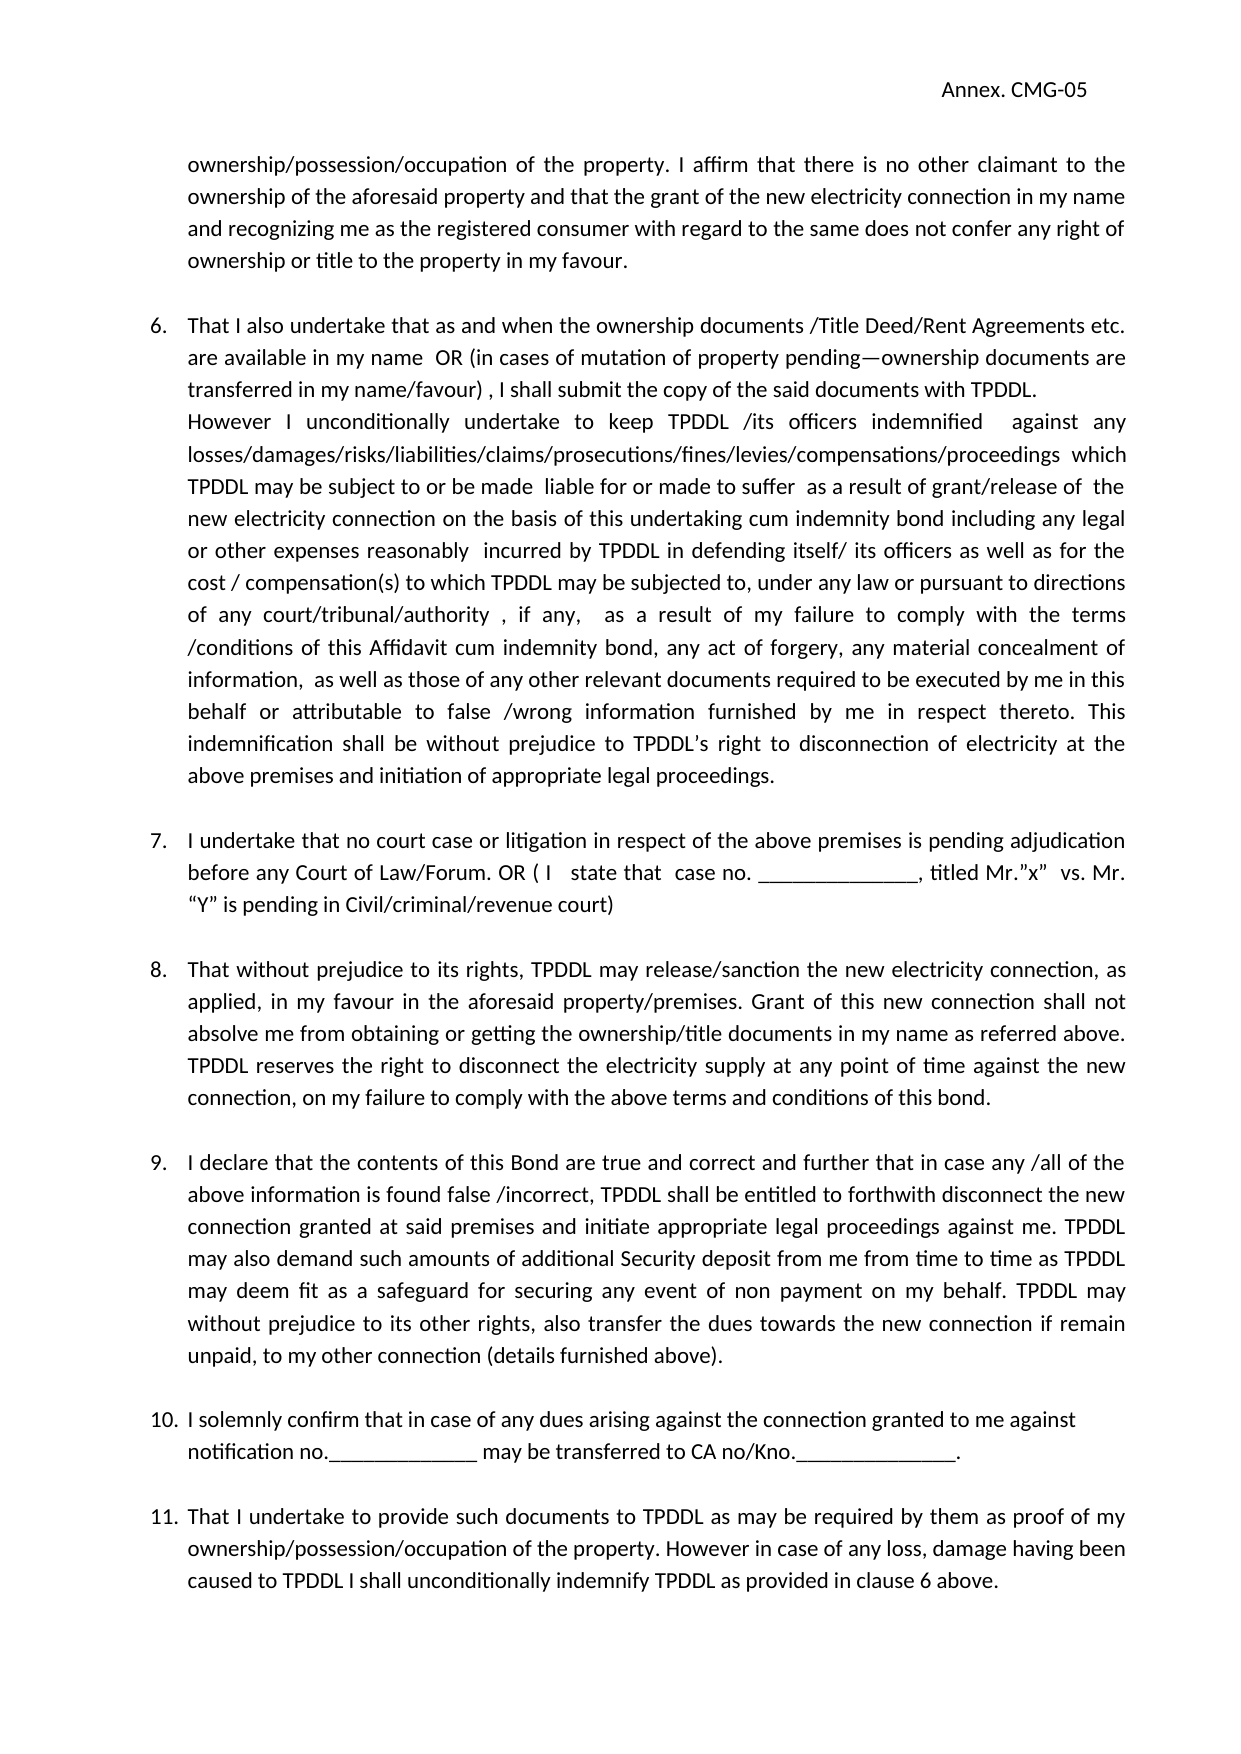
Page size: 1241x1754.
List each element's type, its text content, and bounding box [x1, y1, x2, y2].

list That I undertake to provide such documents to TPDDL as may be required by them as proof of my ownership/possession/occupation of the property. However in case of any loss, damage having been caused to TPDDL I shall unconditionally indemnify TPDDL as provided in clause 6 above. [150, 1502, 1128, 1594]
list I undertake that no court case or litigation in respect of the above premises is pending adjudication before any Court of Law/Forum. OR ( I state that case no. ______________, titled Mr.”x” vs. Mr. “Y” is pending in Civil/criminal/revenue court) [150, 826, 1128, 918]
list I declare that the contents of this Bond are true and correct and further that in case any /all of the above information is found false /incorrect, TPDDL shall be entitled to forthwith disconnect the new connection granted at said premises and initiate appropriate legal proceedings against me. TPDDL may also demand such amounts of additional Security deposit from me from time to time as TPDDL may deem fit as a safeguard for securing any event of non payment on my behalf. TPDDL may without prejudice to its other rights, also transfer the dues towards the new connection if remain unpaid, to my other connection (details furnished above). [150, 1148, 1128, 1369]
list That I also undertake that as and when the ownership documents /Title Deed/Rent Agreements etc. are available in my name OR (in cases of mutation of property pending—ownership documents are transferred in my name/favour) , I shall submit the copy of the said documents with TPDDL. [150, 311, 1128, 403]
list That without prejudice to its rights, TPDDL may release/sanction the new electricity connection, as applied, in my favour in the aforesaid property/premises. Grant of this new connection shall not absolve me from obtaining or getting the ownership/title documents in my name as referred above. TPDDL reserves the right to disconnect the electricity supply at any point of time against the new connection, on my failure to comply with the above terms and conditions of this bond. [150, 955, 1128, 1111]
list I solemnly confirm that in case of any dues arising against the connection granted to me against notification no._____________ may be transferred to CA no/Kno.______________. [150, 1405, 1128, 1466]
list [150, 150, 1128, 274]
list However I unconditionally undertake to keep TPDDL /its officers indemnified against any losses/damages/risks/liabilities/claims/prosecutions/fines/levies/compensations/proceedings which TPDDL may be subject to or be made liable for or made to suffer as a result of grant/release of the new electricity connection on the basis of this undertaking cum indemnity bond including any legal or other expenses reasonably incurred by TPDDL in defending itself/ its officers as well as for the cost / compensation(s) to which TPDDL may be subjected to, under any law or pursuant to directions of any court/tribunal/authority , if any, as a result of my failure to comply with the terms /conditions of this Affidavit cum indemnity bond, any act of forgery, any material concealment of information, as well as those of any other relevant documents required to be executed by me in this behalf or attributable to false /wrong information furnished by me in respect thereto. This indemnification shall be without prejudice to TPDDL’s right to disconnection of electricity at the above premises and initiation of appropriate legal proceedings. [187, 407, 1128, 789]
